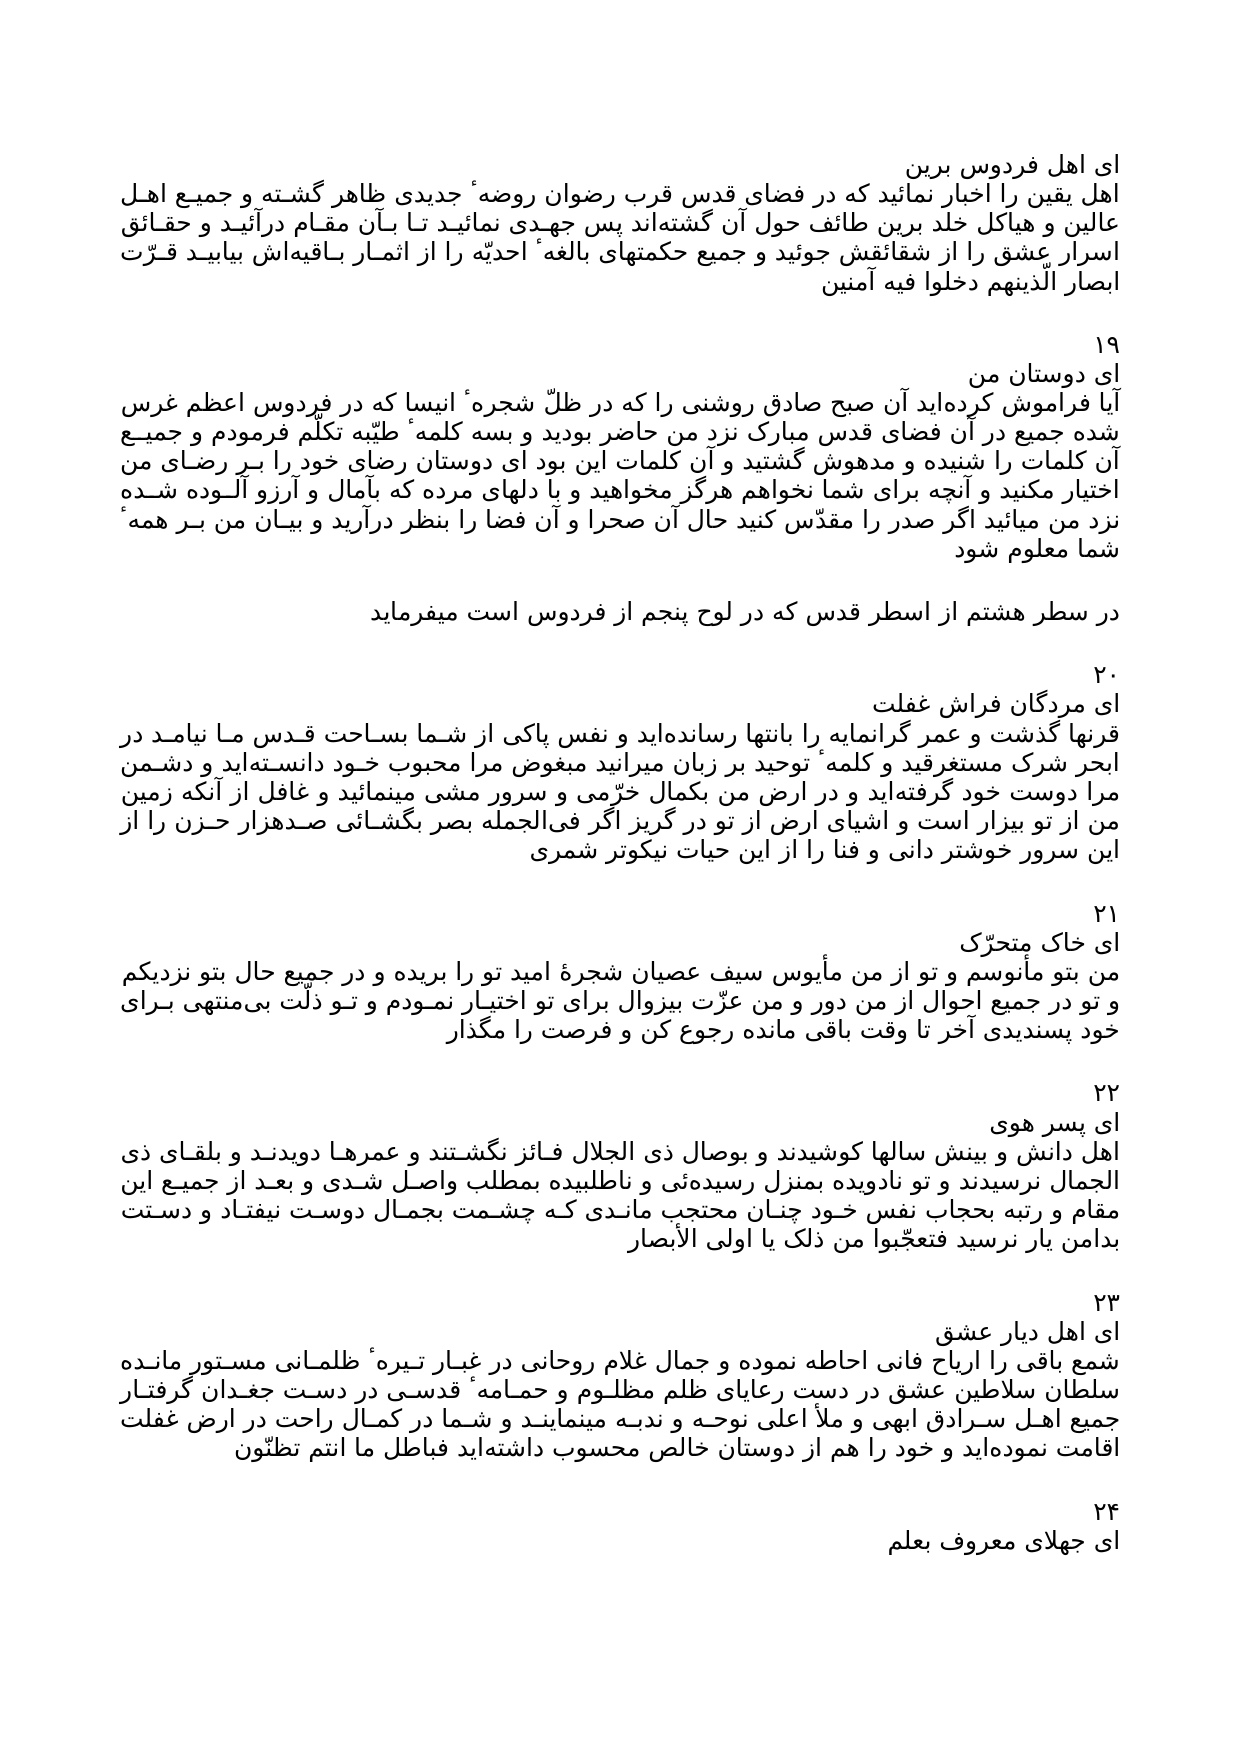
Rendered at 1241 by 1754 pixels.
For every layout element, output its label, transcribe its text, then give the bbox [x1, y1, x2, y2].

text ای خاک متحرّک [120, 928, 1120, 957]
text ای جهلای معروف بعلم [120, 1526, 1120, 1555]
text ای اهل فردوس برین [120, 150, 1120, 179]
text ۲۲ [120, 1079, 1120, 1108]
text ای دوستان من [120, 359, 1120, 388]
text ۲۳ [120, 1288, 1120, 1317]
text در سطر هشتم از اسطر قدس که در لوح پنجم از فردوس است میفرماید [120, 597, 1120, 626]
text شمع باقی را اریاح فانی احاطه نموده و جمال غلام روحانی در غبار تیرهٴ ظلمانی مستور مانده سلطان سلاطین عشق در دست رعایای ظلم مظلوم و حمامهٴ قدسی در دست جغدان گرفتار جمیع اهل سرادق ابهی و ملأ اعلی نوحه و ندبه مینمایند و شما در کمال راحت در ارض غفلت اقامت نموده‌اید و خود را هم از دوستان خالص محسوب داشته‌اید فباطل ما انتم تظنّون [120, 1346, 1120, 1463]
text ای اهل دیار عشق [120, 1317, 1120, 1346]
text قرنها گذشت و عمر گرانمایه را بانتها رسانده‌اید و نفس پاکی از شما بساحت قدس ما نیامد در ابحر شرک مستغرقید و کلمهٴ توحید بر زبان میرانید مبغوض مرا محبوب خود دانسته‌اید و دشمن مرا دوست خود گرفته‌اید و در ارض من بکمال خرّمی و سرور مشی مینمائید و غافل از آنکه زمین من از تو بیزار است و اشیای ارض از تو در گریز اگر فی‌الجمله بصر بگشائی صدهزار حزن را از این سرور خوشتر دانی و فنا را از این حیات نیکوتر شمری [120, 719, 1120, 865]
text ۱۹ [120, 330, 1120, 359]
text ای پسر هوی [120, 1108, 1120, 1137]
text ۲۱ [120, 899, 1120, 928]
text ۲۰ [120, 661, 1120, 690]
text اهل یقین را اخبار نمائید که در فضای قدس قرب رضوان روضهٴ جدیدی ظاهر گشته و جمیع اهل عالین و هیاکل خلد برین طائف حول آن گشته‌اند پس جهدی نمائید تا بآن مقام درآئید و حقائق اسرار عشق را از شقائقش جوئید و جمیع حکمتهای بالغهٴ احدیّه را از اثمار باقیه‌اش بیابید قرّت ابصار الّذینهم دخلوا فیه آمنین [120, 179, 1120, 296]
text اهل دانش و بینش سالها کوشیدند و بوصال ذی الجلال فائز نگشتند و عمرها دویدند و بلقای ذی الجمال نرسیدند و تو نادویده بمنزل رسیده‌ئی‌ و ناطلبیده بمطلب واصل شدی و بعد از جمیع این مقام و رتبه بحجاب نفس خود چنان محتجب ماندی که چشمت بجمال دوست نیفتاد و دستت بدامن یار نرسید فتعجّبوا من ذلک یا اولی الأبصار [120, 1137, 1120, 1254]
text ۲۴ [120, 1497, 1120, 1526]
text آیا فراموش کرده‌اید آن صبح صادق روشنی را که در ظلّ شجرهٴ انیسا که در فردوس اعظم غرس شده جمیع در آن فضای قدس مبارک نزد من حاضر بودید و بسه کلمهٴ طیّبه تکلّم فرمودم و جمیع آن کلمات را شنیده و مدهوش گشتید و آن کلمات این بود ای دوستان رضای خود را بر رضای من اختیار مکنید و آنچه برای شما نخواهم هرگز مخواهید و با دلهای مرده که بآمال و آرزو آلوده شده نزد من میائید اگر صدر را مقدّس کنید حال آن صحرا و آن فضا را بنظر درآرید و بیان من بر همهٴ شما معلوم شود [120, 388, 1120, 563]
text ای مردگان فراش غفلت [120, 690, 1120, 719]
text من بتو مأنوسم و تو از من مأیوس سیف عصیان شجرۀ امید تو را بریده و در جمیع حال بتو نزدیکم و تو در جمیع احوال از من دور و من عزّت بیزوال برای تو اختیار نمودم و تو ذلّت بی‌منتهی برای خود پسندیدی آخر تا وقت باقی مانده رجوع کن و فرصت را مگذار [120, 957, 1120, 1044]
